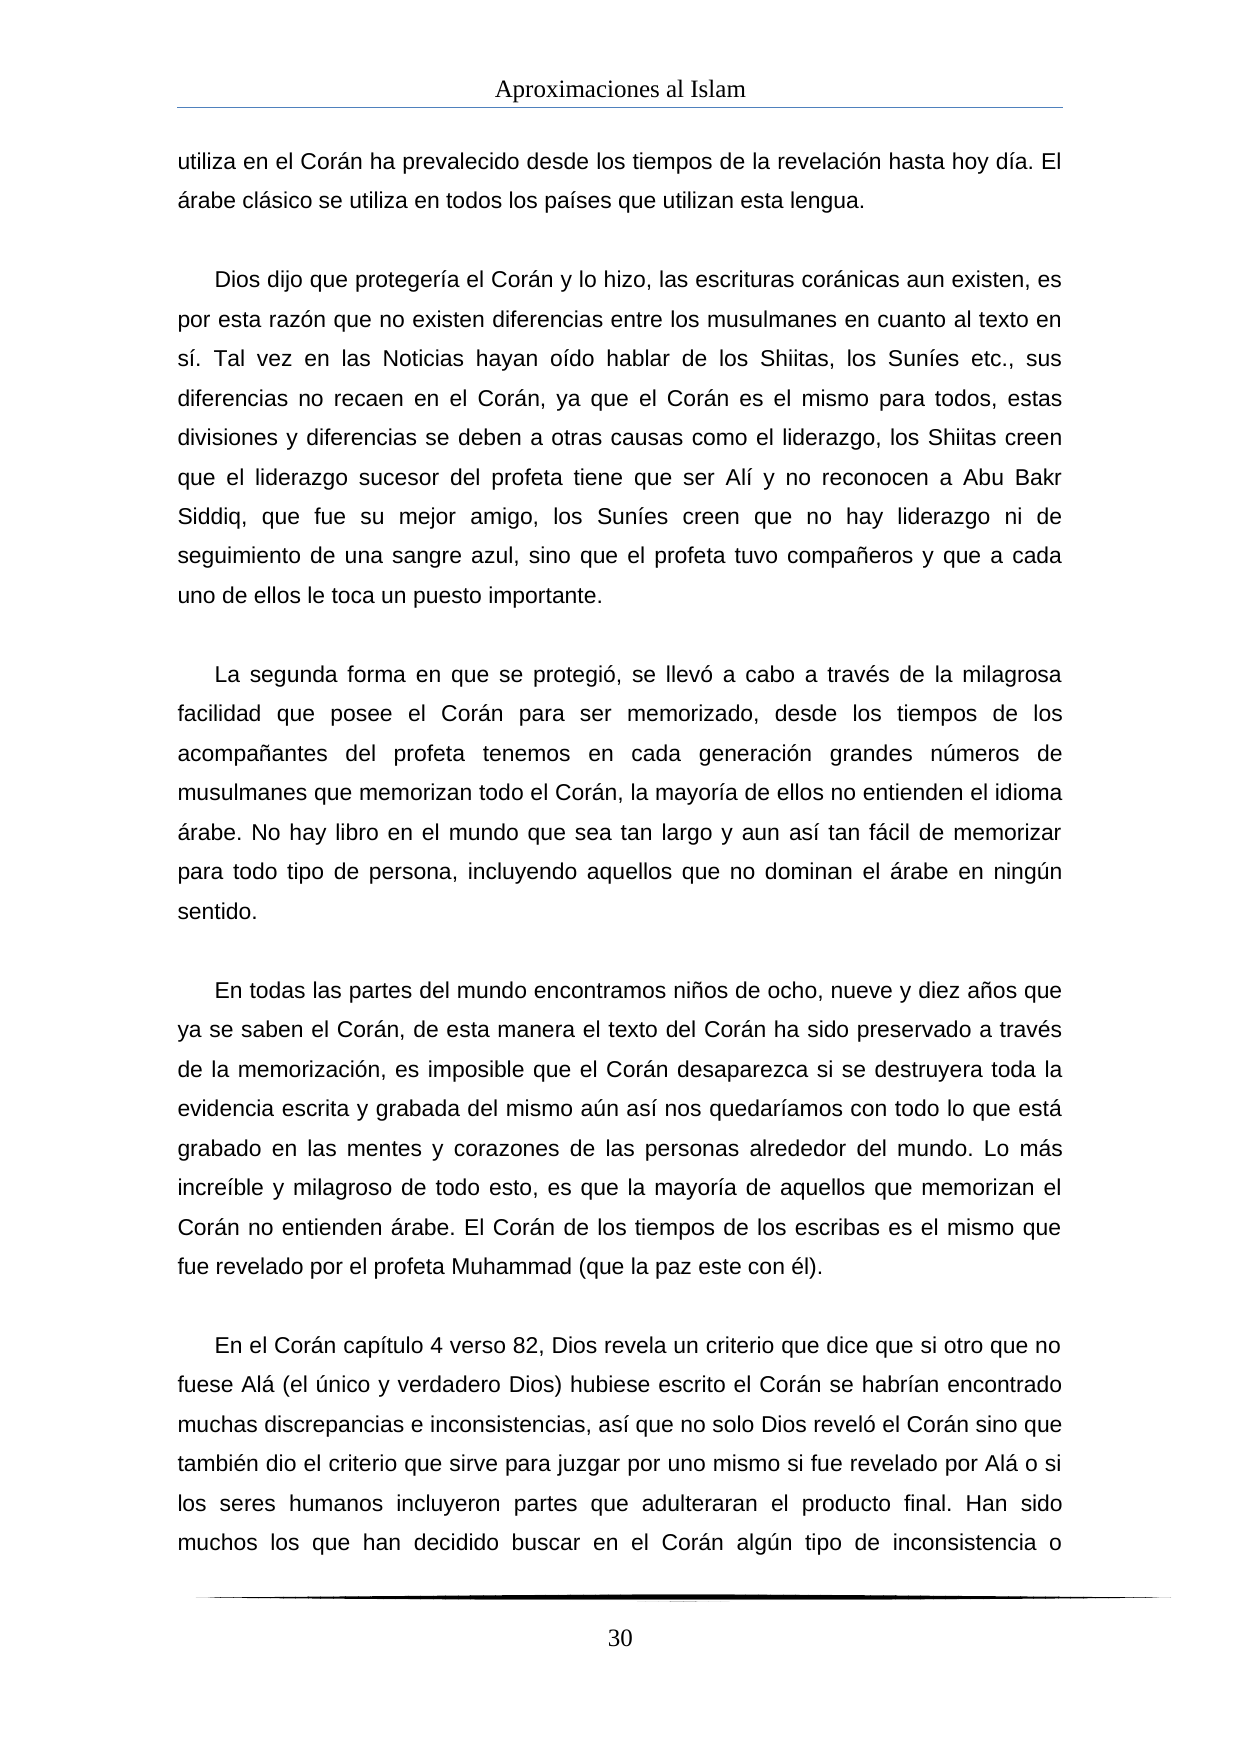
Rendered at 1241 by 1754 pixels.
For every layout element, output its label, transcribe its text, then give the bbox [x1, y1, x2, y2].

picture [195, 1593, 1172, 1602]
text En todas las partes del mundo encontramos niños de ocho, nueve y diez años que ya se saben el Corán, de esta manera el texto del Corán ha sido preservado a través de la memorización, es imposible que el Corán desaparezca si se destruyera toda la evidencia escrita y grabada del mismo aún así nos quedaríamos con todo lo que está grabado en las mentes y corazones de las personas alrededor del mundo. Lo más increíble y milagroso de todo esto, es que la mayoría de aquellos que memorizan el Corán no entienden árabe. El Corán de los tiempos de los escribas es el mismo que fue revelado por el profeta Muhammad (que la paz este con él). [177, 977, 1063, 1279]
text Dios dijo que protegería el Corán y lo hizo, las escrituras coránicas aun existen, es por esta razón que no existen diferencias entre los musulmanes en cuanto al texto en sí. Tal vez en las Noticias hayan oído hablar de los Shiitas, los Suníes etc., sus diferencias no recaen en el Corán, ya que el Corán es el mismo para todos, estas divisiones y diferencias se deben a otras causas como el liderazgo, los Shiitas creen que el liderazgo sucesor del profeta tiene que ser Alí y no reconocen a Abu Bakr Siddiq, que fue su mejor amigo, los Suníes creen que no hay liderazgo ni de seguimiento de una sangre azul, sino que el profeta tuvo compañeros y que a cada uno de ellos le toca un puesto importante. [177, 266, 1063, 608]
text La segunda forma en que se protegió, se llevó a cabo a través de la milagrosa facilidad que posee el Corán para ser memorizado, desde los tiempos de los acompañantes del profeta tenemos en cada generación grandes números de musulmanes que memorizan todo el Corán, la mayoría de ellos no entienden el idioma árabe. No hay libro en el mundo que sea tan largo y aun así tan fácil de memorizar para todo tipo de persona, incluyendo aquellos que no dominan el árabe en ningún sentido. [177, 661, 1063, 924]
